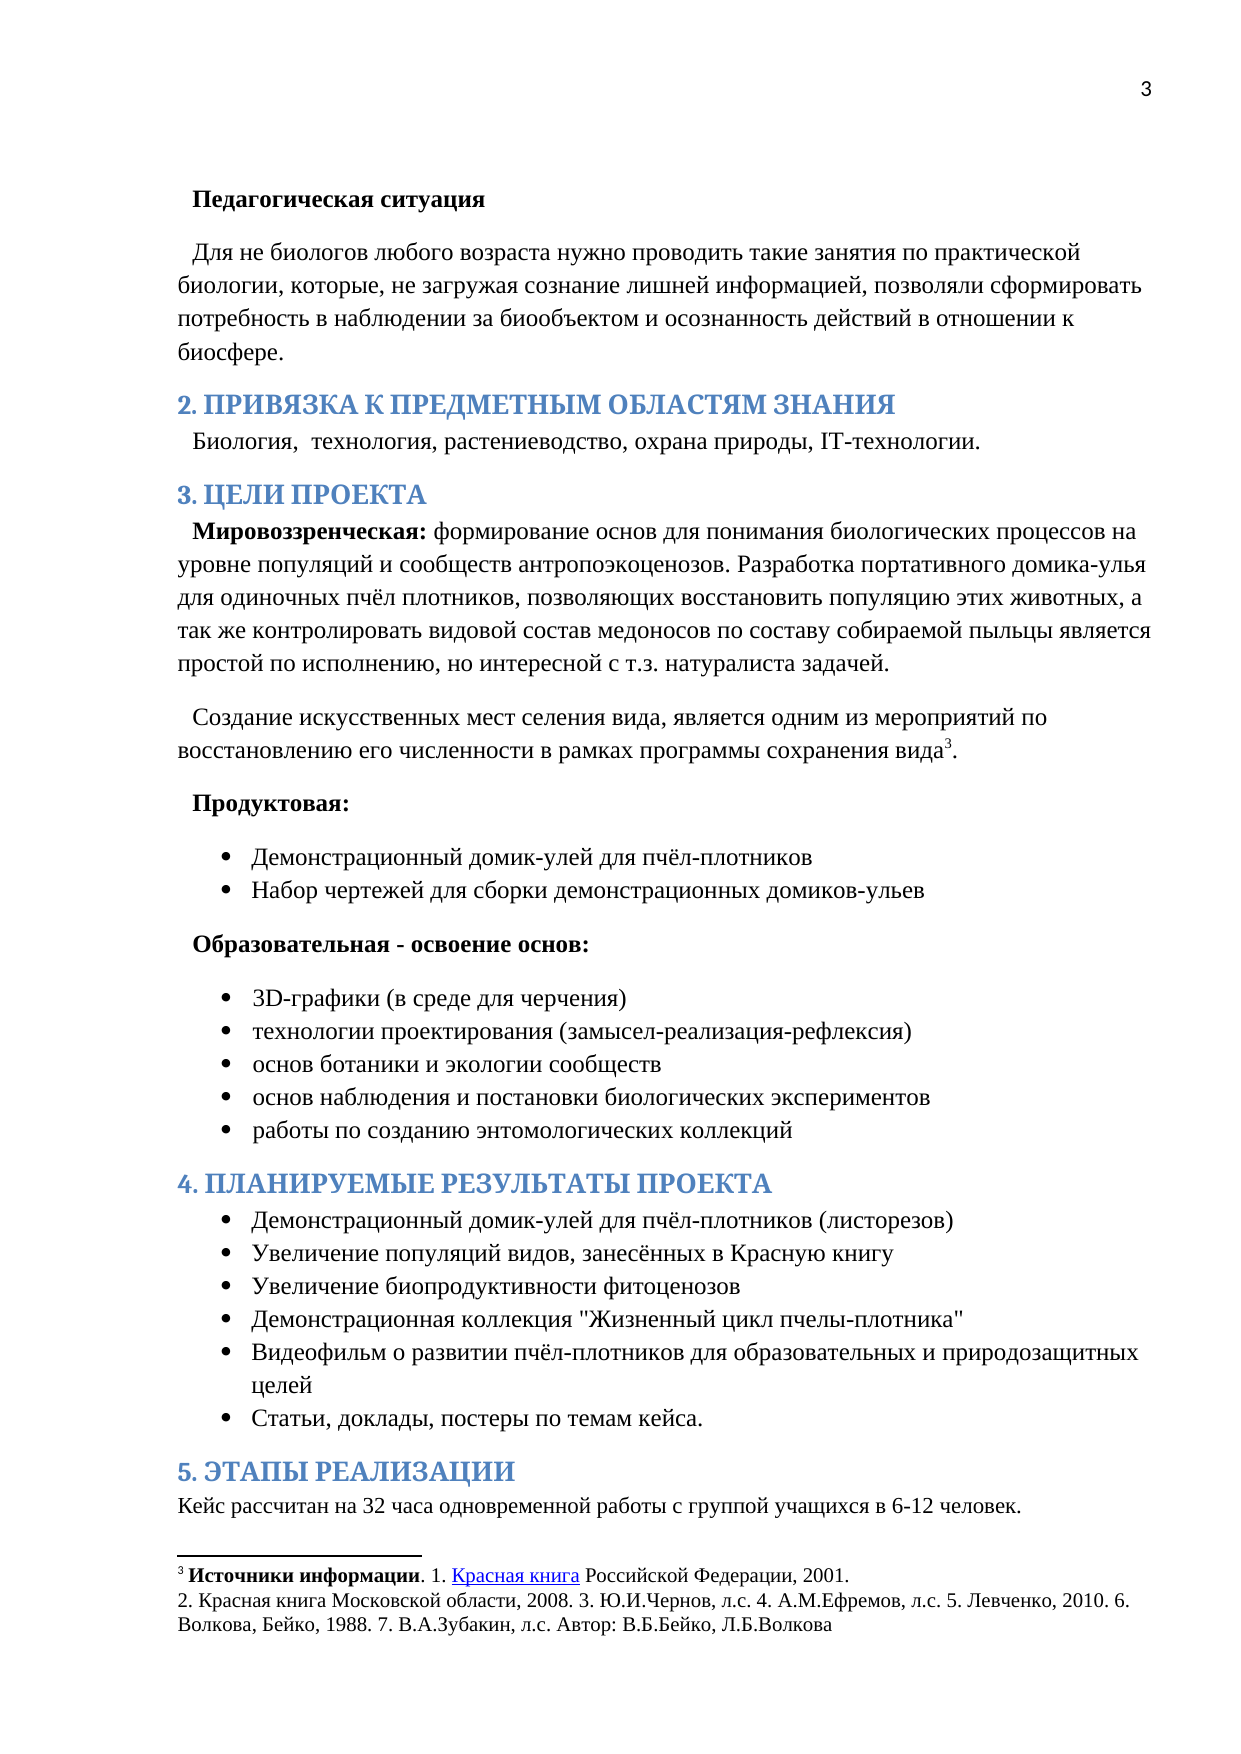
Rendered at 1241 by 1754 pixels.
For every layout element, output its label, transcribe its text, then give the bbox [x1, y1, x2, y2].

text Биология, технология, растениеводство, охрана природы, IT-технологии. [177, 426, 1152, 455]
text Создание искусственных мест селения вида, является одним из мероприятий по восстановлению его численности в рамках программы сохранения вида. [177, 702, 1152, 763]
list технологии проектирования (замысел-реализация-рефлексия) [222, 1016, 1152, 1045]
list Демонстрационный домик-улей для пчёл-плотников [222, 842, 1152, 871]
text Образовательная - освоение основ: [177, 929, 1152, 958]
list основ наблюдения и постановки биологических экспериментов [222, 1082, 1152, 1111]
list 3D-графики (в среде для черчения) [222, 983, 1152, 1012]
text Для не биологов любого возраста нужно проводить такие занятия по практической биологии, которые, не загружая сознание лишней информацией, позволяли сформировать потребность в наблюдении за биообъектом и осознанность действий в отношении к биосфере. [177, 237, 1152, 365]
subtitle 2. ПРИВЯЗКА К ПРЕДМЕТНЫМ ОБЛАСТЯМ ЗНАНИЯ [177, 390, 1152, 422]
list Демонстрационный домик-улей для пчёл-плотников (листорезов) [222, 1205, 1152, 1233]
list основ ботаники и экологии сообществ [222, 1049, 1152, 1078]
text Педагогическая ситуация [177, 184, 1152, 212]
text Мировоззренческая: формирование основ для понимания биологических процессов на уровне популяций и сообществ антропоэкоценозов. Разработка портативного домика-улья для одиночных пчёл плотников, позволяющих восстановить популяцию этих животных, а так же контролировать видовой состав медоносов по составу собираемой пыльцы является простой по исполнению, но интересной с т.з. натуралиста задачей. [177, 516, 1152, 677]
list Набор чертежей для сборки демонстрационных домиков-ульев [222, 875, 1152, 904]
list Демонстрационная коллекция "Жизненный цикл пчелы-плотника" [222, 1304, 1152, 1333]
subtitle 3. ЦЕЛИ ПРОЕКТА [177, 480, 1152, 511]
text Продуктовая: [177, 788, 1152, 817]
list работы по созданию энтомологических коллекций [222, 1115, 1152, 1144]
list Видеофильм о развитии пчёл-плотников для образовательных и природозащитных целей [222, 1337, 1152, 1399]
list Увеличение биопродуктивности фитоценозов [222, 1271, 1152, 1299]
subtitle 5. ЭТАПЫ РЕАЛИЗАЦИИ [177, 1457, 1152, 1488]
list Увеличение популяций видов, занесённых в Красную книгу [222, 1238, 1152, 1267]
subtitle 4. ПЛАНИРУЕМЫЕ РЕЗУЛЬТАТЫ ПРОЕКТА [177, 1169, 1152, 1200]
text Кейс рассчитан на 32 часа одновременной работы с группой учащихся в 6-12 человек. [177, 1492, 1152, 1519]
list Статьи, доклады, постеры по темам кейса. [222, 1403, 1152, 1432]
